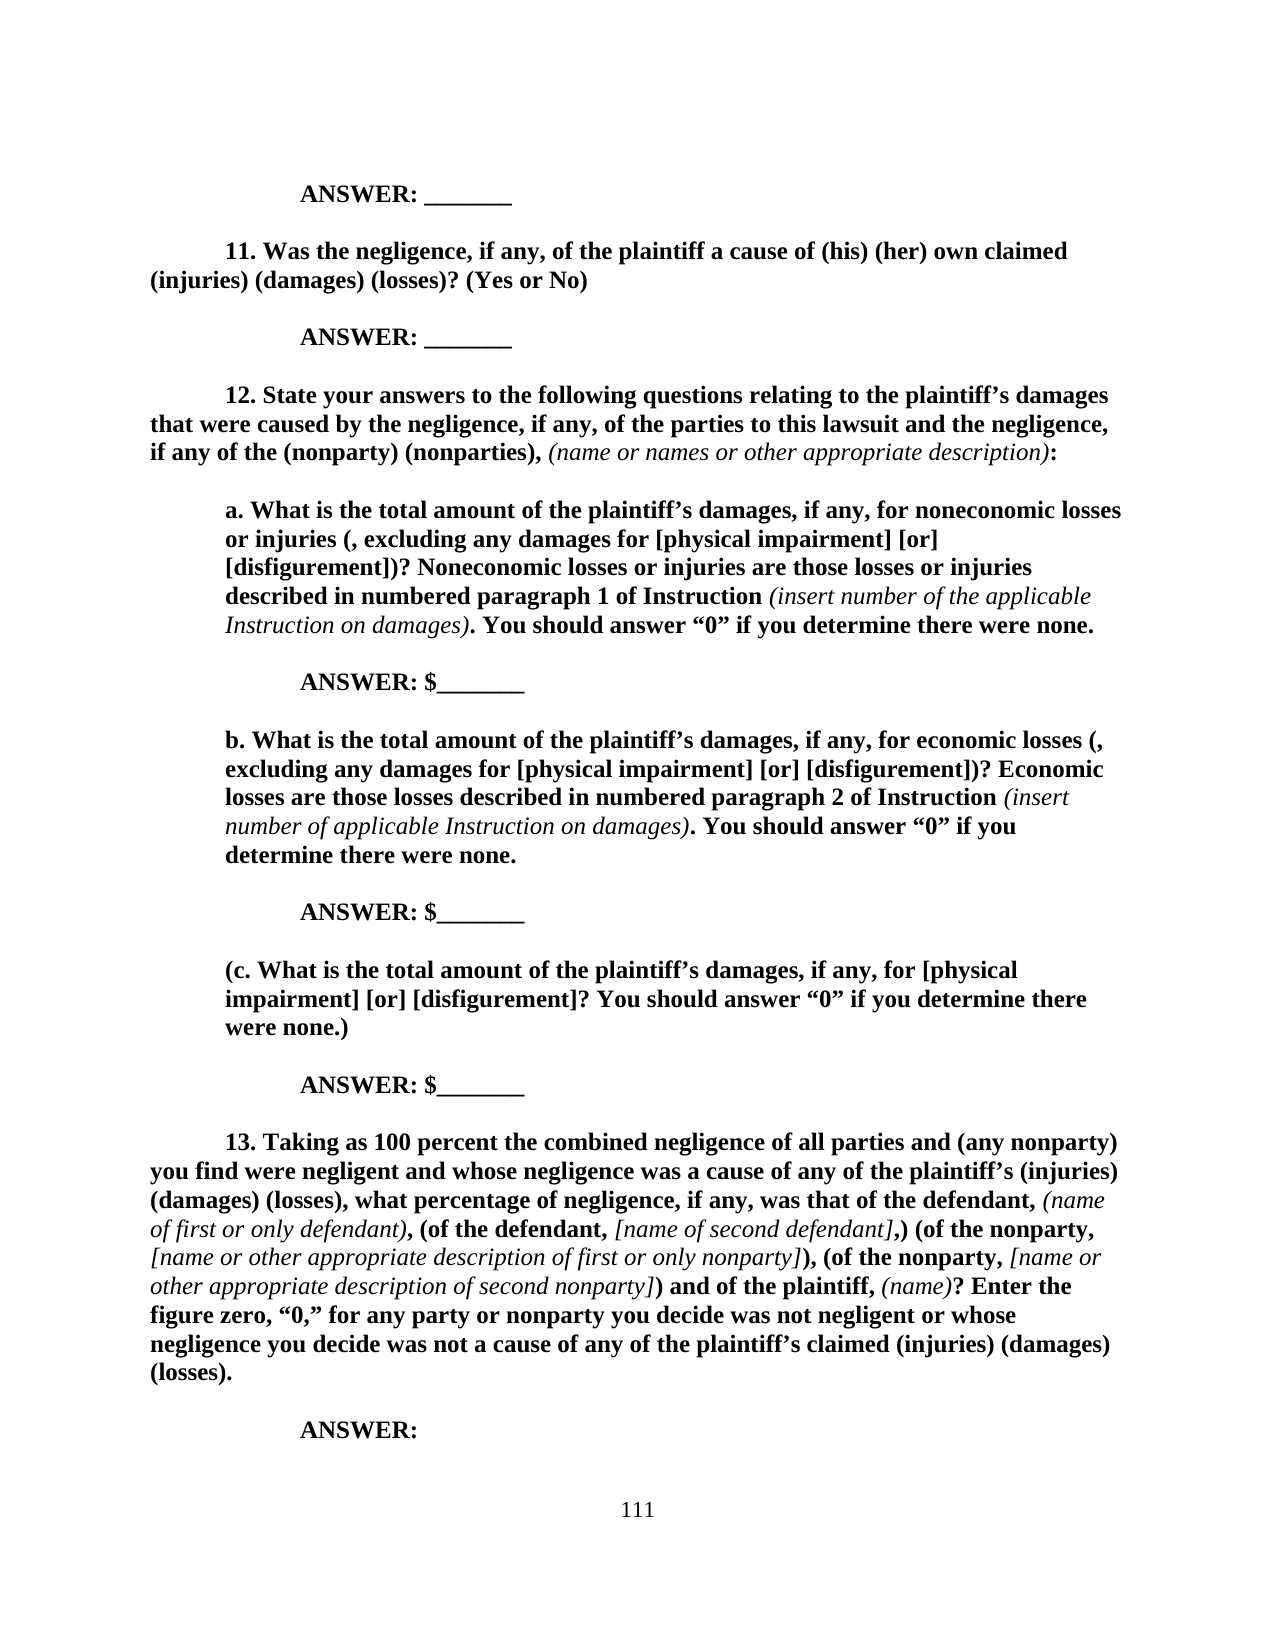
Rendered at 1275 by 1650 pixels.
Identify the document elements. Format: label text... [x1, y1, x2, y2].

text ANSWER: $_______ [225, 667, 1125, 696]
text 12. State your answers to the following questions relating to the plaintiff’s damages that were caused by the negligence, if any, of the parties to this lawsuit and the negligence, if any of the (nonparty) (nonparties), (name or names or other appropriate description): [150, 380, 1125, 466]
text ANSWER: _______ [150, 322, 1125, 351]
text b. What is the total amount of the plaintiff’s damages, if any, for economic losses (, excluding any damages for [physical impairment] [or] [disfigurement])? Economic losses are those losses described in numbered paragraph 2 of Instruction (insert number of applicable Instruction on damages). You should answer “0” if you determine there were none. [225, 725, 1125, 869]
text ANSWER: _______ [150, 179, 1125, 207]
text a. What is the total amount of the plaintiff’s damages, if any, for noneconomic losses or injuries (, excluding any damages for [physical impairment] [or] [disfigurement])? Noneconomic losses or injuries are those losses or injuries described in numbered paragraph 1 of Instruction (insert number of the applicable Instruction on damages). You should answer “0” if you determine there were none. [225, 495, 1125, 639]
text ANSWER: $_______ [225, 897, 1125, 926]
text ANSWER: [150, 1415, 1125, 1444]
text 11. Was the negligence, if any, of the plaintiff a cause of (his) (her) own claimed (injuries) (damages) (losses)? (Yes or No) [150, 236, 1125, 294]
text ANSWER: $_______ [225, 1070, 1125, 1099]
text 13. Taking as 100 percent the combined negligence of all parties and (any nonparty) you find were negligent and whose negligence was a cause of any of the plaintiff’s (injuries) (damages) (losses), what percentage of negligence, if any, was that of the defendant, (name of first or only defendant), (of the defendant, [name of second defendant],) (of the nonparty, [name or other appropriate description of first or only nonparty]), (of the nonparty, [name or other appropriate description of second nonparty]) and of the plaintiff, (name)? Enter the figure zero, “0,” for any party or nonparty you decide was not negligent or whose negligence you decide was not a cause of any of the plaintiff’s claimed (injuries) (damages) (losses). [150, 1127, 1125, 1386]
text (c. What is the total amount of the plaintiff’s damages, if any, for [physical impairment] [or] [disfigurement]? You should answer “0” if you determine there were none.) [225, 955, 1125, 1041]
